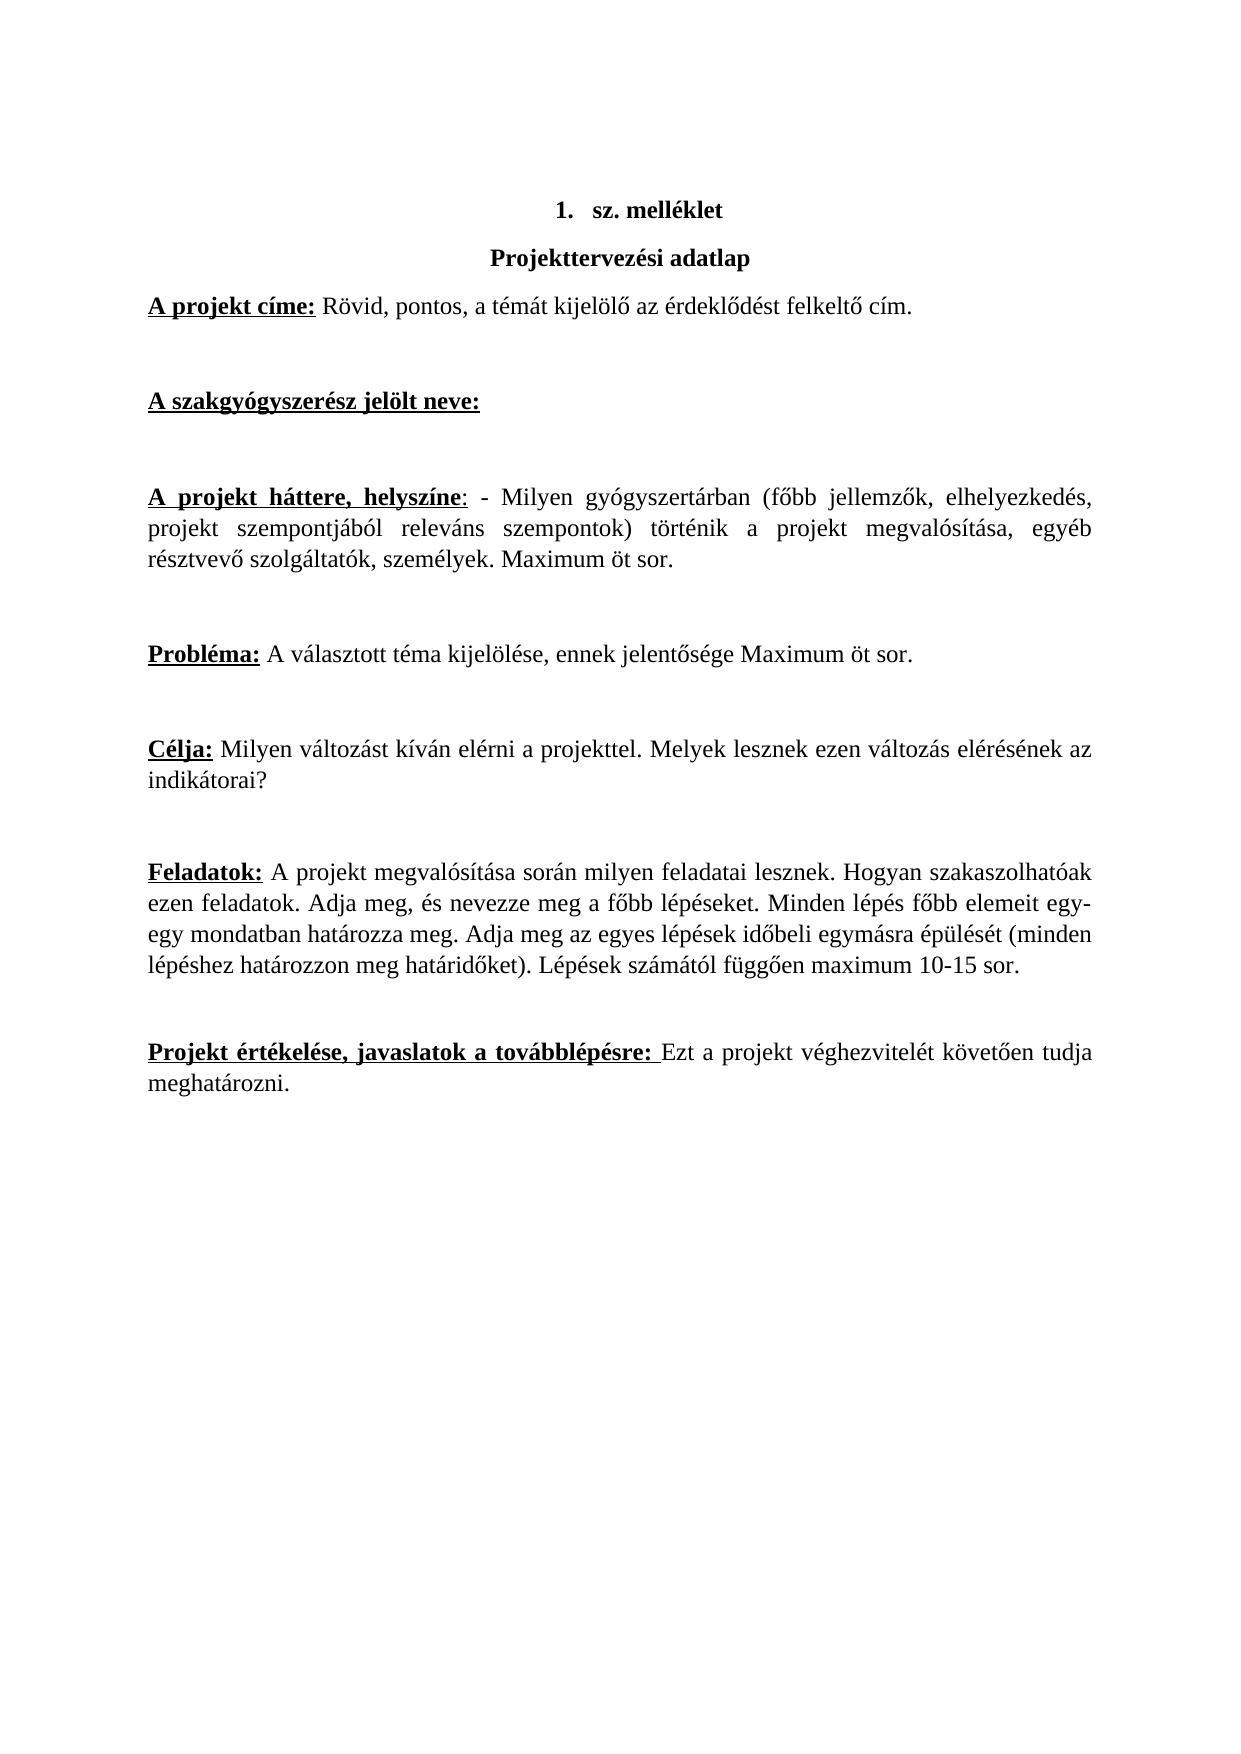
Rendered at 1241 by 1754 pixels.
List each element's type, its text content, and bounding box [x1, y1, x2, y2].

text Célja: Milyen változást kíván elérni a projekttel. Melyek lesznek ezen változás elérésének az indikátorai? [148, 734, 1093, 794]
text Projekttervezési adatlap [148, 243, 1093, 272]
list sz. melléklet [185, 195, 1093, 224]
text Projekt értékelése, javaslatok a továbblépésre: Ezt a projekt véghezvitelét követően tudja meghatározni. [148, 1037, 1093, 1097]
text Probléma: A választott téma kijelölése, ennek jelentősége Maximum öt sor. [148, 639, 1093, 668]
text A szakgyógyszerész jelölt neve: [148, 386, 1093, 415]
text A projekt háttere, helyszíne: - Milyen gyógyszertárban (főbb jellemzők, elhelyezkedés, projekt szempontjából releváns szempontok) történik a projekt megvalósítása, egyéb résztvevő szolgáltatók, személyek. Maximum öt sor. [148, 482, 1093, 572]
text A projekt címe: Rövid, pontos, a témát kijelölő az érdeklődést felkeltő cím. [148, 291, 1093, 319]
text Feladatok: A projekt megvalósítása során milyen feladatai lesznek. Hogyan szakaszolhatóak ezen feladatok. Adja meg, és nevezze meg a főbb lépéseket. Minden lépés főbb elemeit egy-egy mondatban határozza meg. Adja meg az egyes lépések időbeli egymásra épülését (minden lépéshez határozzon meg határidőket). Lépések számától függően maximum 10-15 sor. [148, 857, 1093, 979]
